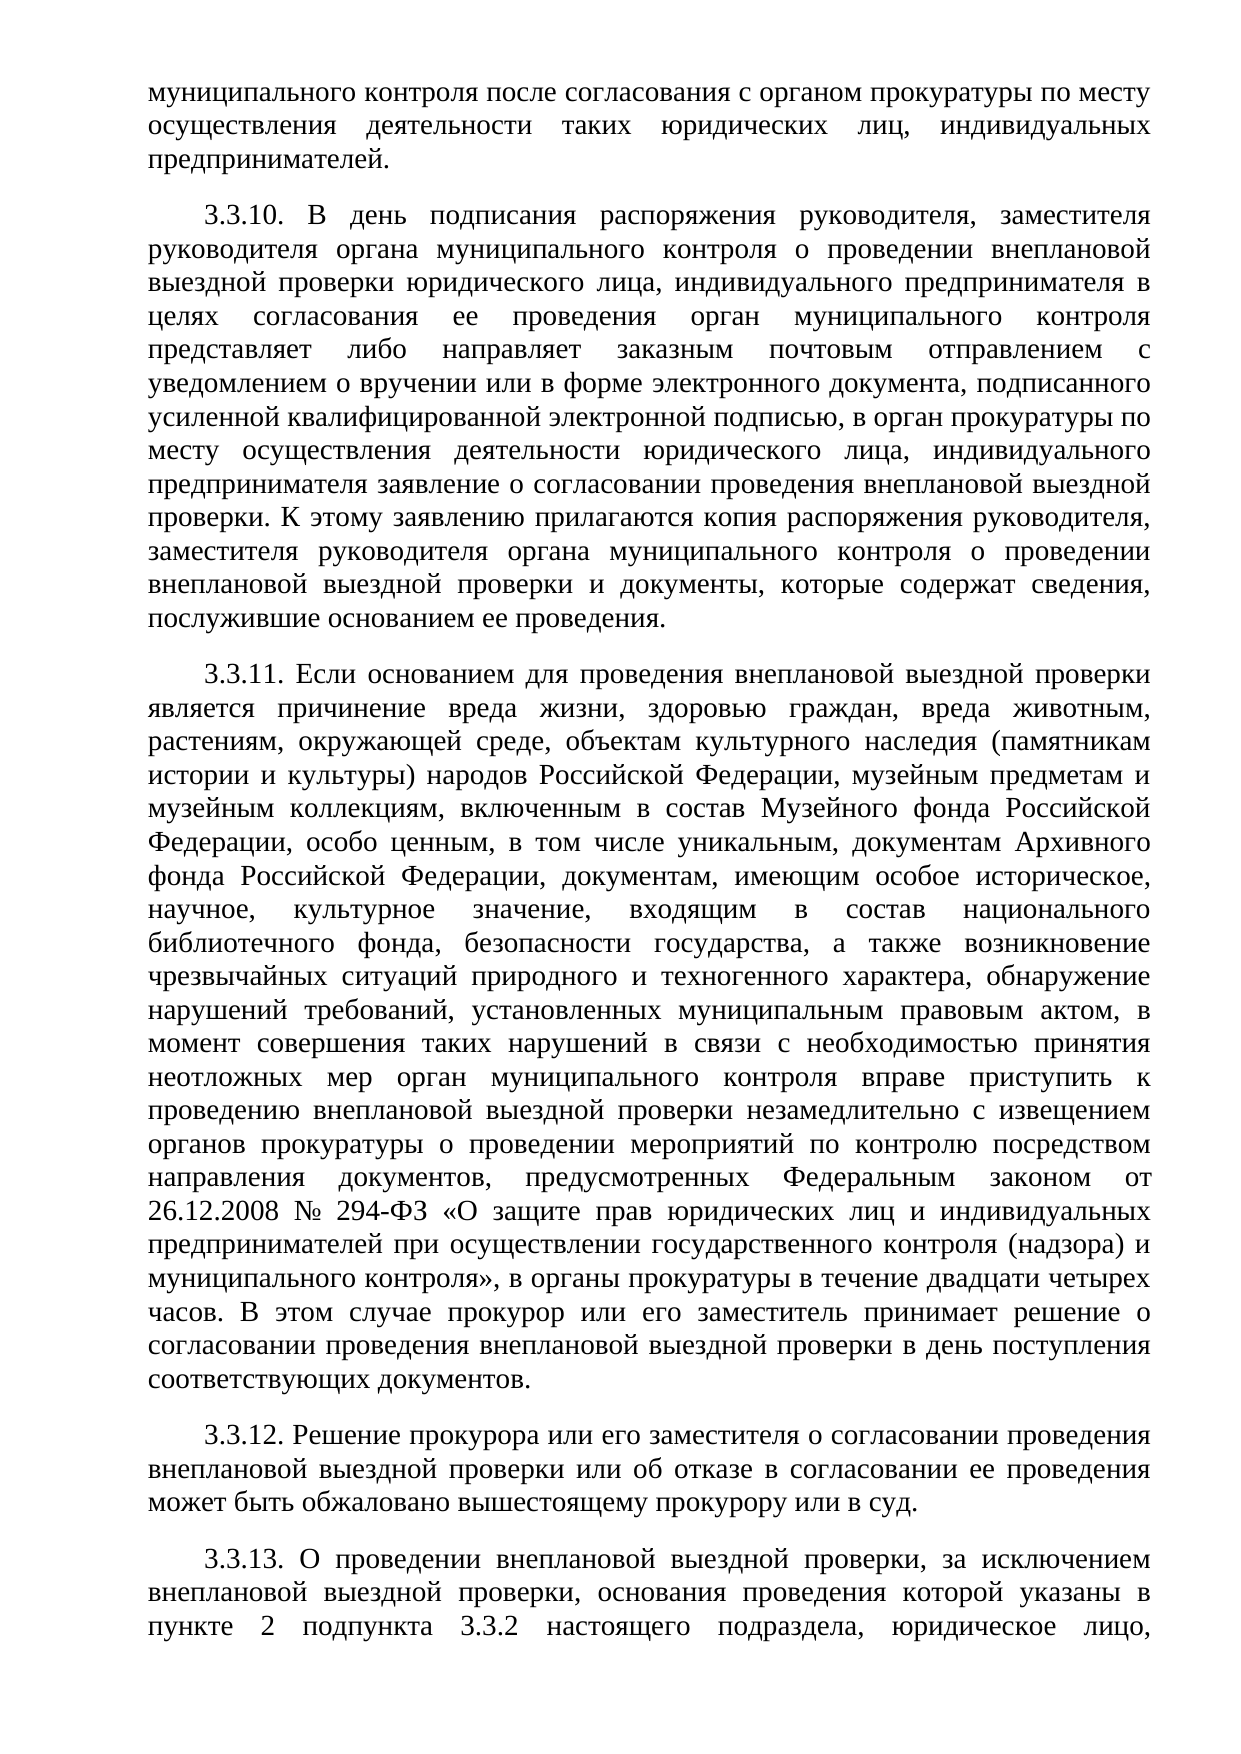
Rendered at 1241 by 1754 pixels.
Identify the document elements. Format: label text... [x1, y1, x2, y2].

text 3.3.12. Решение прокурора или его заместителя о согласовании проведения внеплановой выездной проверки или об отказе в согласовании ее проведения может быть обжаловано вышестоящему прокурору или в суд. [148, 1417, 1152, 1518]
text 3.3.11. Если основанием для проведения внеплановой выездной проверки является причинение вреда жизни, здоровью граждан, вреда животным, растениям, окружающей среде, объектам культурного наследия (памятникам истории и культуры) народов Российской Федерации, музейным предметам и музейным коллекциям, включенным в состав Музейного фонда Российской Федерации, особо ценным, в том числе уникальным, документам Архивного фонда Российской Федерации, документам, имеющим особое историческое, научное, культурное значение, входящим в состав национального библиотечного фонда, безопасности государства, а также возникновение чрезвычайных ситуаций природного и техногенного характера, обнаружение нарушений требований, установленных муниципальным правовым актом, в момент совершения таких нарушений в связи с необходимостью принятия неотложных мер орган муниципального контроля вправе приступить к проведению внеплановой выездной проверки незамедлительно с извещением органов прокуратуры о проведении мероприятий по контролю посредством направления документов, предусмотренных Федеральным законом от 26.12.2008 № 294-ФЗ «О защите прав юридических лиц и индивидуальных предпринимателей при осуществлении государственного контроля (надзора) и муниципального контроля», в органы прокуратуры в течение двадцати четырех часов. В этом случае прокурор или его заместитель принимает решение о согласовании проведения внеплановой выездной проверки в день поступления соответствующих документов. [148, 656, 1152, 1394]
text 3.3.10. В день подписания распоряжения руководителя, заместителя руководителя органа муниципального контроля о проведении внеплановой выездной проверки юридического лица, индивидуального предпринимателя в целях согласования ее проведения орган муниципального контроля представляет либо направляет заказным почтовым отправлением с уведомлением о вручении или в форме электронного документа, подписанного усиленной квалифицированной электронной подписью, в орган прокуратуры по месту осуществления деятельности юридического лица, индивидуального предпринимателя заявление о согласовании проведения внеплановой выездной проверки. К этому заявлению прилагаются копия распоряжения руководителя, заместителя руководителя органа муниципального контроля о проведении внеплановой выездной проверки и документы, которые содержат сведения, послужившие основанием ее проведения. [148, 197, 1152, 633]
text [148, 1541, 1152, 1641]
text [148, 74, 1152, 174]
